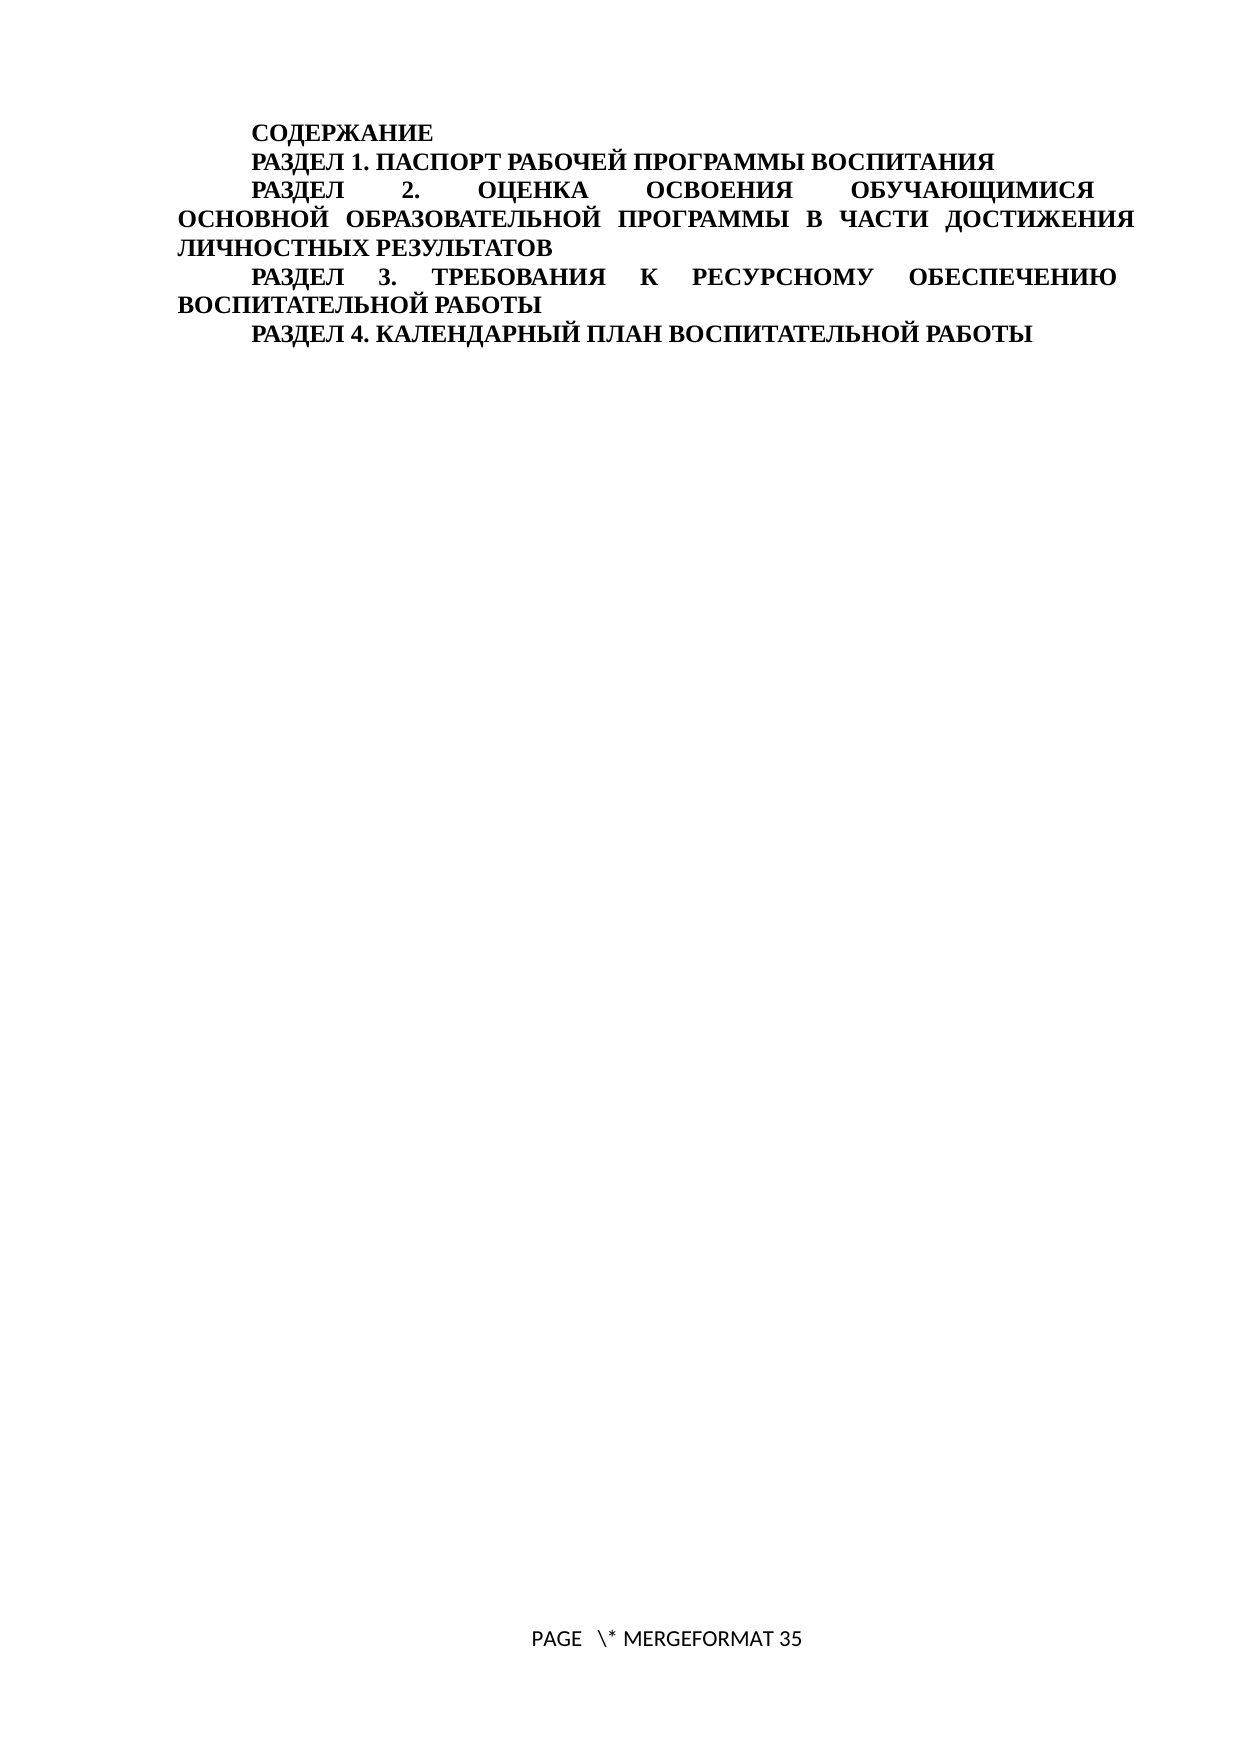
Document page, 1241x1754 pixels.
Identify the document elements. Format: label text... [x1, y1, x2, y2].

text РАЗДЕЛ 2. ОЦЕНКА ОСВОЕНИЯ ОБУЧАЮЩИМИСЯ ОСНОВНОЙ ОБРАЗОВАТЕЛЬНОЙ ПРОГРАММЫ В ЧАСТИ ДОСТИЖЕНИЯ ЛИЧНОСТНЫХ РЕЗУЛЬТАТОВ [177, 176, 1152, 262]
text СОДЕРЖАНИЕ [177, 118, 1152, 147]
text РАЗДЕЛ 4. КАЛЕНДАРНЫЙ ПЛАН ВОСПИТАТЕЛЬНОЙ РАБОТЫ [177, 319, 1152, 348]
text РАЗДЕЛ 3. ТРЕБОВАНИЯ К РЕСУРСНОМУ ОБЕСПЕЧЕНИЮ ВОСПИТАТЕЛЬНОЙ РАБОТЫ [177, 262, 1152, 319]
text РАЗДЕЛ 1. ПАСПОРТ РАБОЧЕЙ ПРОГРАММЫ ВОСПИТАНИЯ [177, 147, 1152, 176]
